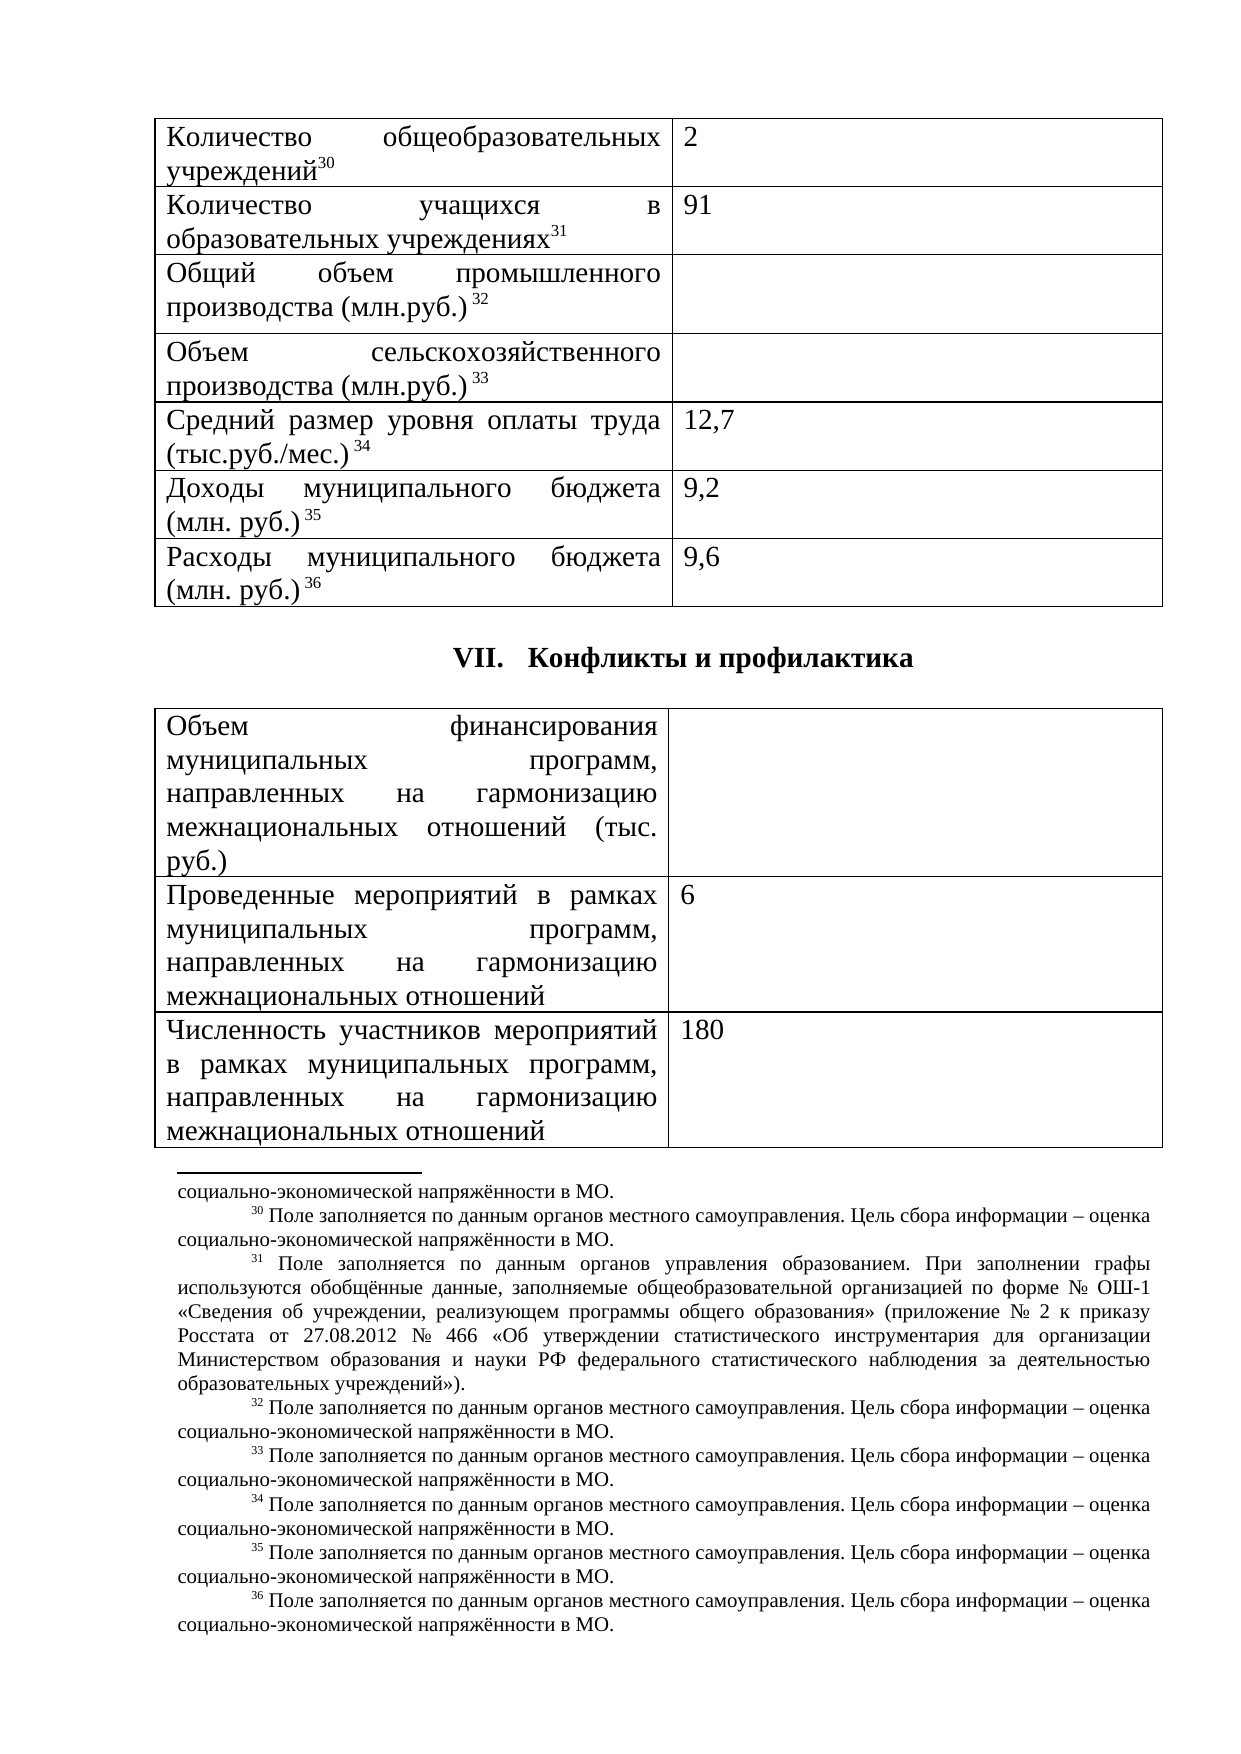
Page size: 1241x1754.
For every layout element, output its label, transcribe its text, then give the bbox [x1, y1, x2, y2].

table_cell Численность участников мероприятий в рамках муниципальных программ, направленных на гармонизацию межнациональных отношений [156, 1013, 668, 1147]
table_cell Общий объем промышленного производства (млн.руб.) [156, 255, 672, 333]
table_cell Проведенные мероприятий в рамках муниципальных программ, направленных на гармонизацию межнациональных отношений [156, 877, 668, 1011]
list Конфликты и профилактика [215, 640, 1152, 674]
table_header Объем финансирования муниципальных программ, направленных на гармонизацию межнациональных отношений (тыс. руб.) [156, 709, 668, 876]
table_cell 180 [669, 1013, 1162, 1147]
table_cell 91 [673, 187, 1162, 254]
table_cell Доходы муниципального бюджета (млн. руб.) [156, 471, 672, 538]
table_cell 9,6 [673, 539, 1162, 606]
table_cell 2 [673, 119, 1162, 186]
table_cell [673, 334, 1162, 401]
table_cell Расходы муниципального бюджета (млн. руб.) [156, 539, 672, 606]
table_cell Количество учащихся в образовательных учреждениях [156, 187, 672, 254]
table_cell 12,7 [673, 403, 1162, 469]
table_cell 6 [669, 877, 1162, 1011]
table_cell [673, 255, 1162, 333]
table_cell Объем сельскохозяйственного производства (млн.руб.) [156, 334, 672, 401]
table_cell Средний размер уровня оплаты труда (тыс.руб./мес.) [156, 403, 672, 469]
table_header [669, 709, 1162, 876]
table_cell Количество общеобразовательных учреждений [156, 119, 672, 186]
table_cell 9,2 [673, 471, 1162, 538]
